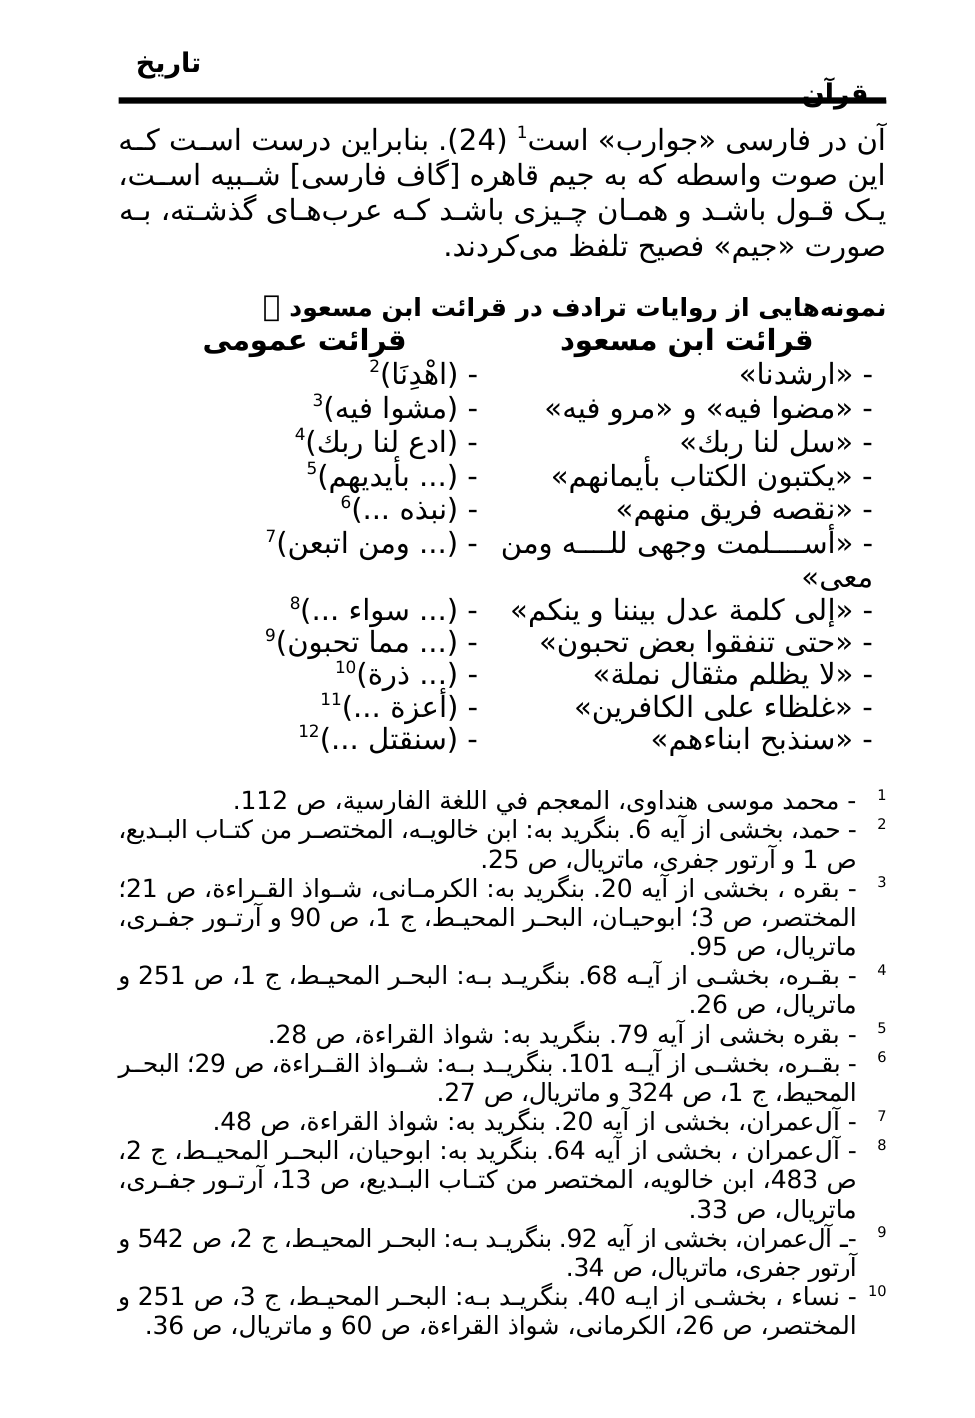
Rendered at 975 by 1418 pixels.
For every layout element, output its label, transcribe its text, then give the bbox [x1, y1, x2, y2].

table_header قرائت عمومی [120, 323, 489, 357]
table_cell - «مضوا فیه» و «مرو فیه» [490, 391, 884, 425]
table_cell - (نبذه ...) [120, 493, 489, 527]
table_cell - «ارشدنا» [490, 357, 884, 391]
table_cell - (أعزة ...) [120, 691, 489, 723]
table_cell - (سنقتل ...) [120, 724, 489, 756]
table_cell - (مشوا فیه) [120, 391, 489, 425]
table_cell - «یکتبون الکتاب بأیمانهم» [490, 459, 884, 493]
table_cell - «لا یظلم مثقال نملة» [490, 659, 884, 691]
table_cell - «أسلمت وجهی لله ومن معی» [490, 527, 884, 595]
table_cell - (... سواء ...) [120, 595, 489, 627]
table_cell - «إلى كلمة عدل بیننا و ینکم» [490, 595, 884, 627]
table_cell - (... مما تحبون) [120, 627, 489, 659]
table_cell - (اهْدِنَا) [120, 357, 489, 391]
table_cell - (ادع لنا ربك) [120, 425, 489, 459]
table_cell - «سنذبح ابناءهم» [490, 724, 884, 756]
table_cell - «غلظاء علی الکافرین» [490, 691, 884, 723]
table_header قرائت ابن مسعود [490, 323, 884, 357]
table_cell - (... بأیدیهم) [120, 459, 489, 493]
table_cell - «نقصه فریق منهم» [490, 493, 884, 527]
text نمونه‌هایی از روایات ترادف در قرائت ابن مسعود [118, 289, 886, 323]
table_cell - (... ومن اتبعن) [120, 527, 489, 595]
table_cell - «حتی تنفقوا بعض تحبون» [490, 627, 884, 659]
table_cell - (... ذرة) [120, 659, 489, 691]
table_cell - «سل لنا ربك» [490, 425, 884, 459]
